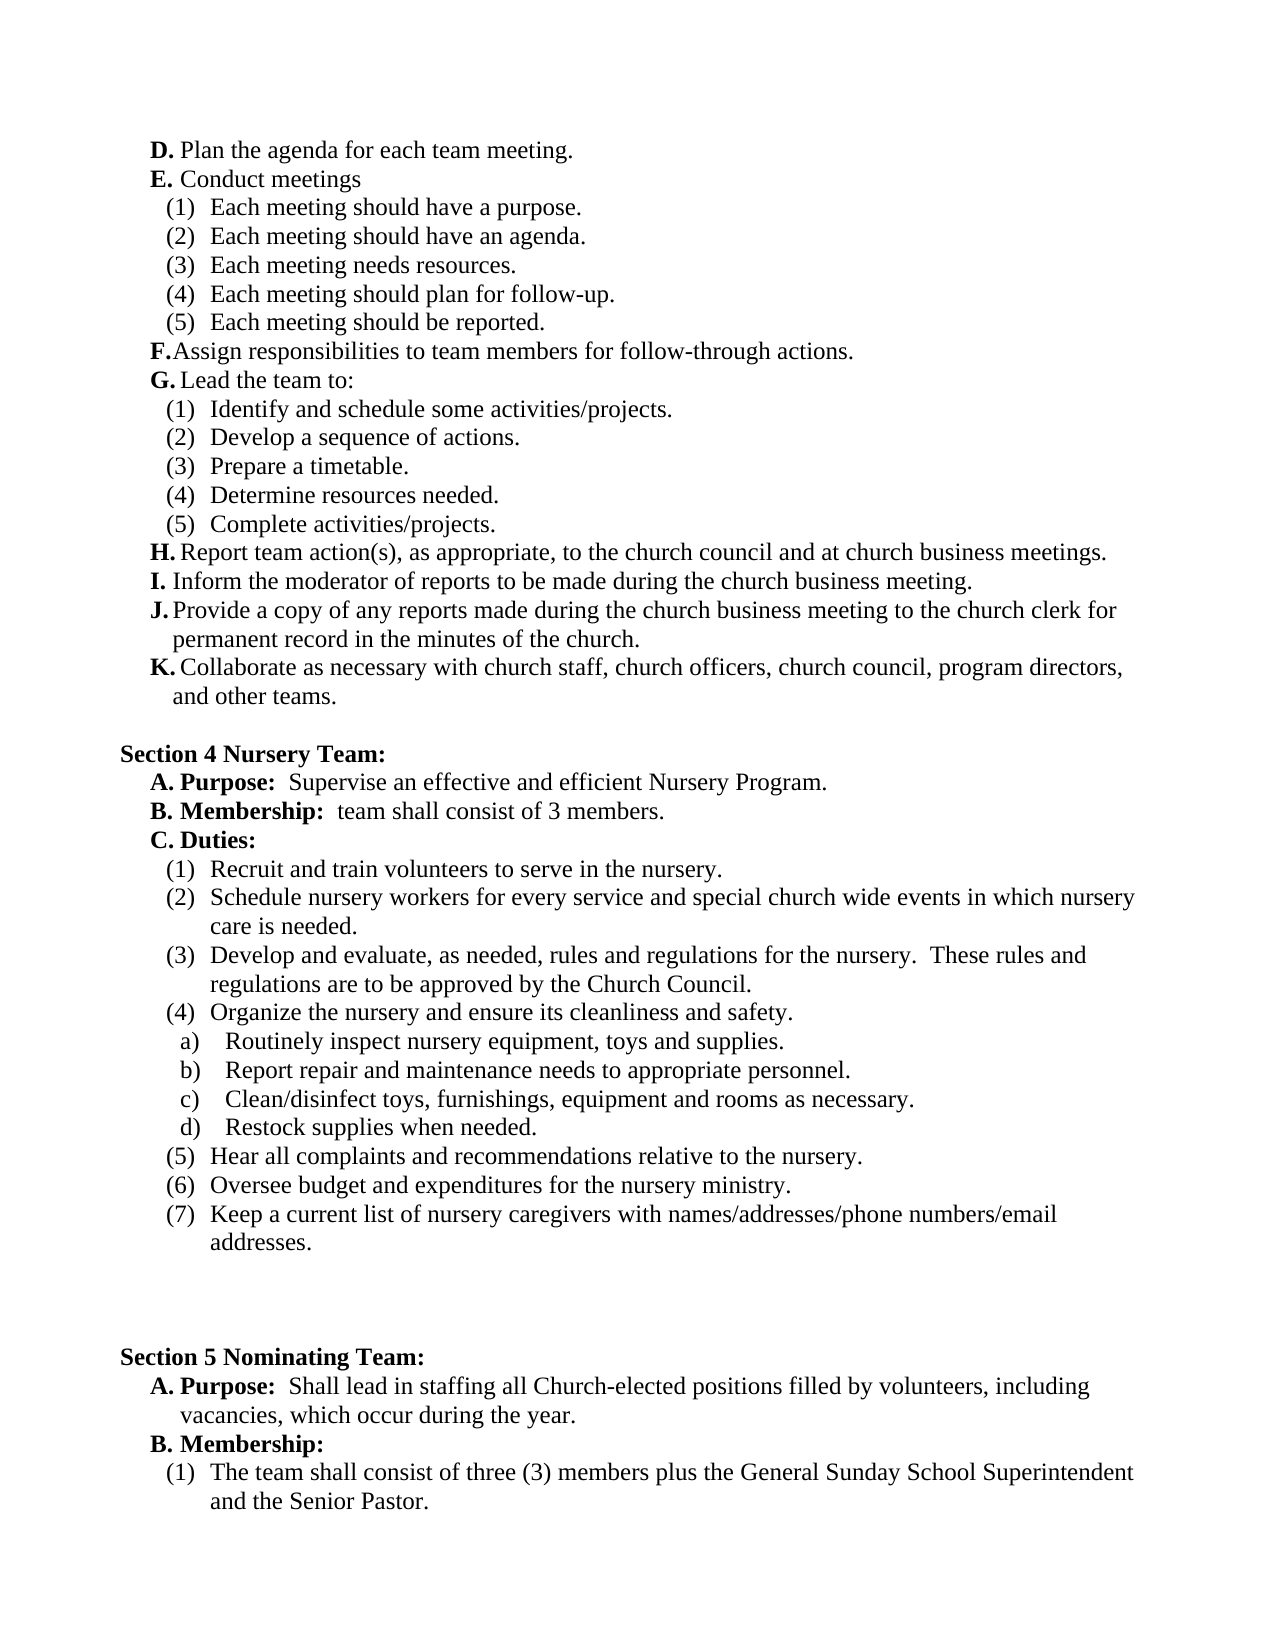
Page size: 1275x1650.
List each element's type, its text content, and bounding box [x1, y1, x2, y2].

list Provide a copy of any reports made during the church business meeting to the church clerk for permanent record in the minutes of the church. [150, 595, 1140, 652]
list Report team action(s), as appropriate, to the church council and at church business meetings. [150, 537, 1140, 566]
list Each meeting should plan for follow-up. [195, 279, 1140, 307]
list Membership: [150, 1429, 1140, 1457]
list Plan the agenda for each team meeting. [150, 135, 1140, 164]
list Recruit and train volunteers to serve in the nursery. [195, 854, 1140, 882]
list Schedule nursery workers for every service and special church wide events in which nursery care is needed. [195, 882, 1140, 940]
list Lead the team to: [150, 365, 1140, 394]
list Each meeting should be reported. [195, 307, 1140, 336]
list Oversee budget and expenditures for the nursery ministry. [195, 1170, 1140, 1199]
list Identify and schedule some activities/projects. [195, 394, 1140, 422]
list Keep a current list of nursery caregivers with names/addresses/phone numbers/email addresses. [195, 1199, 1140, 1256]
list Nursery Team: [120, 739, 1140, 767]
list Restock supplies when needed. [180, 1112, 1140, 1141]
list Report repair and maintenance needs to appropriate personnel. [180, 1055, 1140, 1084]
list Purpose: Shall lead in staffing all Church-elected positions filled by volunteers, including vacancies, which occur during the year. [150, 1371, 1140, 1429]
list Each meeting should have a purpose. [195, 192, 1140, 221]
list Clean/disinfect toys, furnishings, equipment and rooms as necessary. [180, 1084, 1140, 1112]
list Nominating Team: [120, 1342, 1140, 1371]
list Collaborate as necessary with church staff, church officers, church council, program directors, and other teams. [150, 652, 1140, 710]
list The team shall consist of three (3) members plus the General Sunday School Superintendent and the Senior Pastor. [195, 1457, 1140, 1515]
list Membership: team shall consist of 3 members. [150, 796, 1140, 825]
list Develop a sequence of actions. [195, 422, 1140, 451]
list Complete activities/projects. [195, 509, 1140, 537]
list Each meeting should have an agenda. [195, 221, 1140, 250]
list Duties: [150, 825, 1140, 854]
list Inform the moderator of reports to be made during the church business meeting. [150, 566, 1140, 595]
list Conduct meetings [150, 164, 1140, 192]
list Routinely inspect nursery equipment, toys and supplies. [180, 1026, 1140, 1055]
list Purpose: Supervise an effective and efficient Nursery Program. [150, 767, 1140, 796]
list Organize the nursery and ensure its cleanliness and safety. [195, 997, 1140, 1026]
list Each meeting needs resources. [195, 250, 1140, 279]
list Develop and evaluate, as needed, rules and regulations for the nursery. These rules and regulations are to be approved by the Church Council. [195, 940, 1140, 997]
list Hear all complaints and recommendations relative to the nursery. [195, 1141, 1140, 1170]
list Prepare a timetable. [195, 451, 1140, 480]
list Determine resources needed. [195, 480, 1140, 509]
list Assign responsibilities to team members for follow-through actions. [150, 336, 1140, 365]
